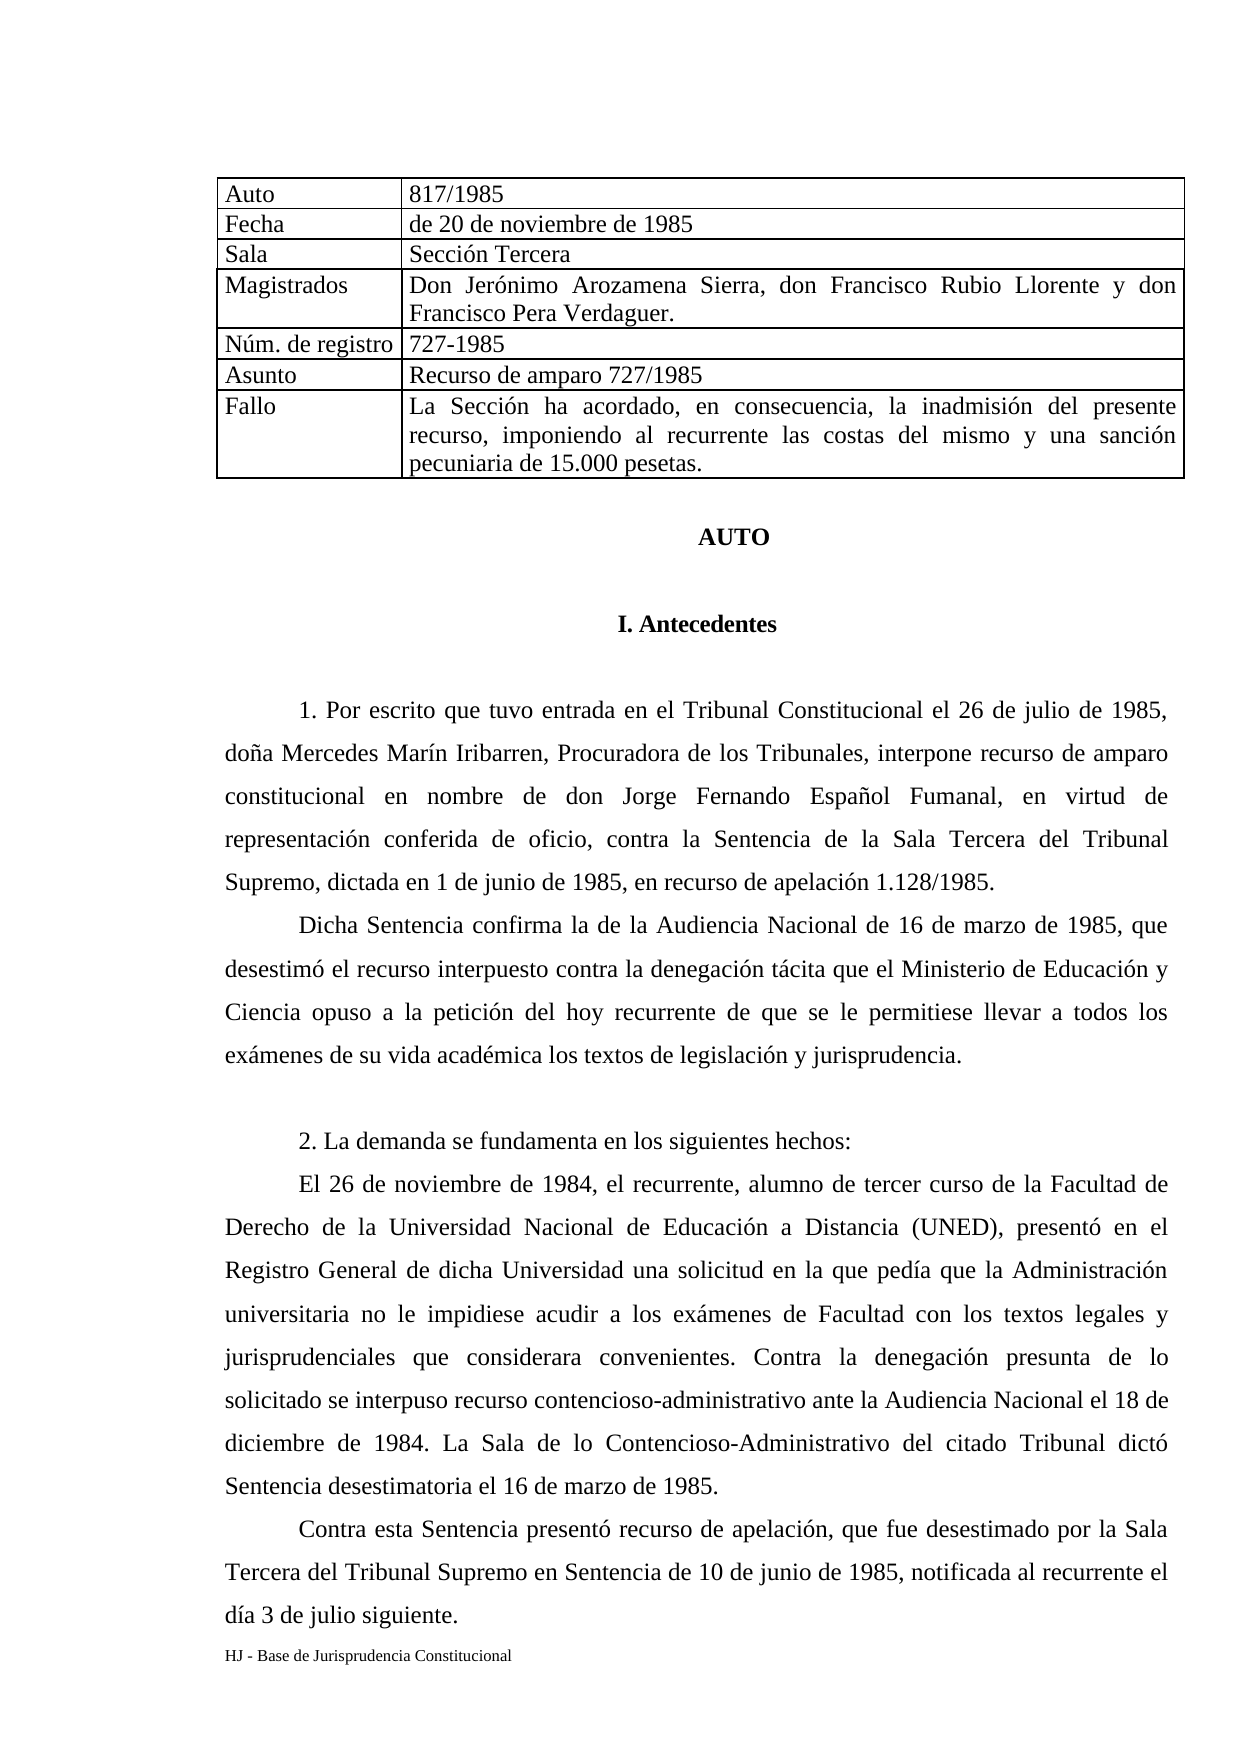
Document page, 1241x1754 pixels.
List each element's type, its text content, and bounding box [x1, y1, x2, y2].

table_cell Sala [218, 240, 401, 268]
table_cell La Sección ha acordado, en consecuencia, la inadmisión del presente recurso, imponiendo al recurrente las costas del mismo y una sanción pecuniaria de 15.000 pesetas. [403, 391, 1183, 477]
table_header Auto [218, 179, 401, 207]
text I. Antecedentes [224, 609, 1169, 637]
table_cell Don Jerónimo Arozamena Sierra, don Francisco Rubio Llorente y don Francisco Pera Verdaguer. [403, 270, 1183, 327]
table_cell Sección Tercera [402, 240, 1184, 268]
text El 26 de noviembre de 1984, el recurrente, alumno de tercer curso de la Facultad de Derecho de la Universidad Nacional de Educación a Distancia (UNED), presentó en el Registro General de dicha Universidad una solicitud en la que pedía que la Administración universitaria no le impidiese acudir a los exámenes de Facultad con los textos legales y jurisprudenciales que considerara convenientes. Contra la denegación presunta de lo solicitado se interpuso recurso contencioso-administrativo ante la Audiencia Nacional el 18 de diciembre de 1984. La Sala de lo Contencioso-Administrativo del citado Tribunal dictó Sentencia desestimatoria el 16 de marzo de 1985. [224, 1169, 1169, 1500]
table_cell Núm. de registro [218, 329, 401, 358]
table_cell Asunto [218, 360, 401, 389]
table_cell Fecha [218, 209, 401, 238]
text 2. La demanda se fundamenta en los siguientes hechos: [224, 1126, 1169, 1155]
table_cell Recurso de amparo 727/1985 [403, 360, 1183, 389]
text Dicha Sentencia confirma la de la Audiencia Nacional de 16 de marzo de 1985, que desestimó el recurso interpuesto contra la denegación tácita que el Ministerio de Educación y Ciencia opuso a la petición del hoy recurrente de que se le permitiese llevar a todos los exámenes de su vida académica los textos de legislación y jurisprudencia. [224, 911, 1169, 1069]
table_cell de 20 de noviembre de 1985 [402, 209, 1184, 238]
table_cell 727-1985 [403, 329, 1183, 358]
text AUTO [224, 522, 1169, 551]
text Contra esta Sentencia presentó recurso de apelación, que fue desestimado por la Sala Tercera del Tribunal Supremo en Sentencia de 10 de junio de 1985, notificada al recurrente el día 3 de julio siguiente. [224, 1514, 1169, 1629]
text 1. Por escrito que tuvo entrada en el Tribunal Constitucional el 26 de julio de 1985, doña Mercedes Marín Iribarren, Procuradora de los Tribunales, interpone recurso de amparo constitucional en nombre de don Jorge Fernando Español Fumanal, en virtud de representación conferida de oficio, contra la Sentencia de la Sala Tercera del Tribunal Supremo, dictada en 1 de junio de 1985, en recurso de apelación 1.128/1985. [224, 695, 1169, 896]
table_header 817/1985 [402, 179, 1184, 207]
table_cell Magistrados [218, 270, 401, 327]
table_cell Fallo [218, 391, 401, 477]
